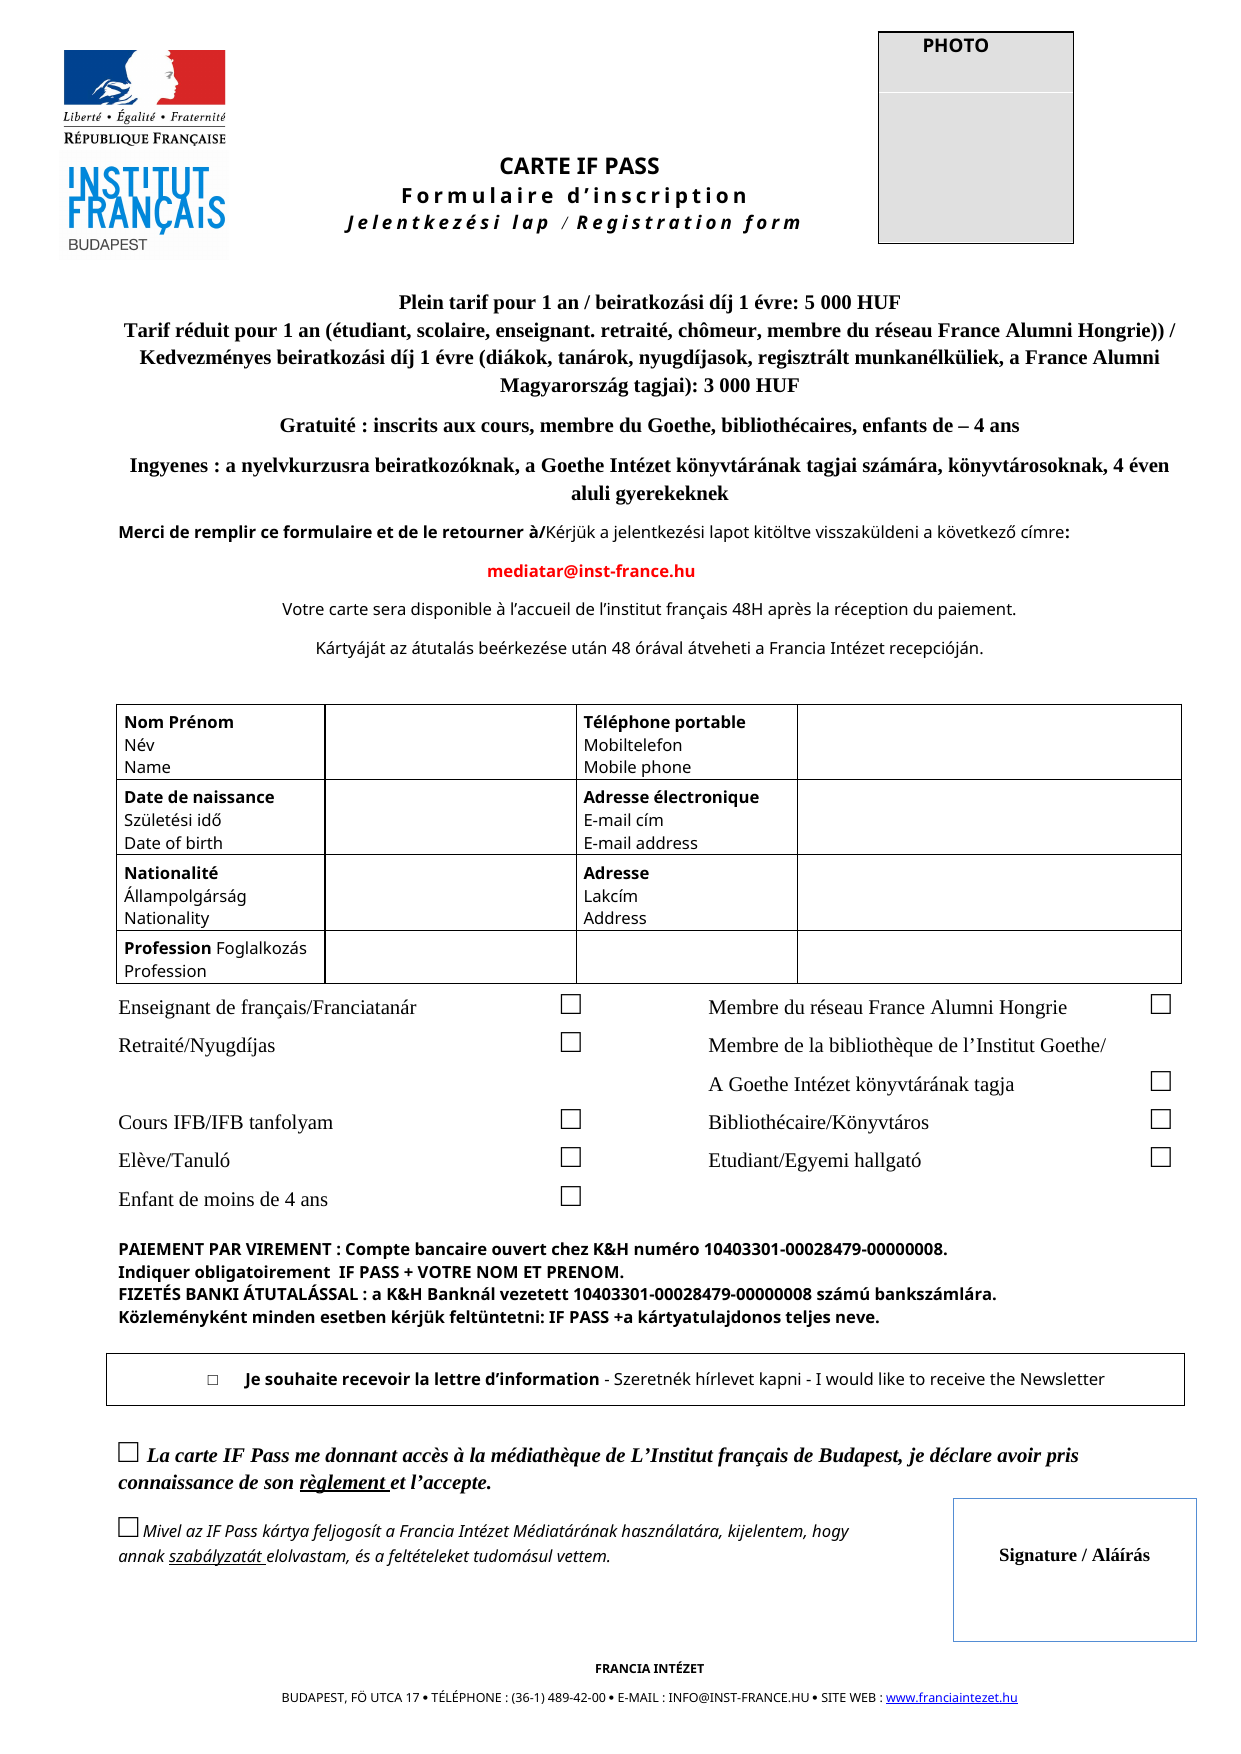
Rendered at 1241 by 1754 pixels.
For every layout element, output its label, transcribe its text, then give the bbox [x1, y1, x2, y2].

table_header Nom Prénom Név Name [117, 705, 324, 779]
table_cell Adresse Lakcím Address [577, 855, 797, 930]
text Gratuité : inscrits aux cours, membre du Goethe, bibliothécaires, enfants de – 4 ans [118, 413, 1181, 437]
text Merci de remplir ce formulaire et de le retourner à/Kérjük a jelentkezési lapot kitöltve visszaküldeni a következő címre: [118, 521, 1181, 543]
table_cell Date de naissance Születési idő Date of birth [117, 780, 324, 854]
table_cell Nationalité Állampolgárság Nationality [117, 855, 324, 930]
picture [63, 50, 226, 146]
table_cell [798, 780, 1181, 854]
text Indiquer obligatoirement IF PASS + VOTRE NOM ET PRENOM. [118, 1260, 1181, 1283]
table_cell [798, 931, 1181, 982]
text Elève/Tanuló □ Etudiant/Egyemi hallgató □ [118, 1137, 1181, 1175]
text Enseignant de français/Franciatanár □ Membre du réseau France Alumni Hongrie □ [118, 984, 1181, 1022]
table_header [326, 705, 576, 779]
table_cell [326, 780, 576, 854]
table_cell [326, 855, 576, 930]
text PAIEMENT PAR VIREMENT : Compte bancaire ouvert chez K&H numéro 10403301-00028479-00000008. [118, 1237, 1181, 1260]
table_header Téléphone portable Mobiltelefon Mobile phone [577, 705, 797, 779]
table_cell Adresse électronique E-mail cím E-mail address [577, 780, 797, 854]
table_cell [326, 931, 576, 982]
text Retraité/Nyugdíjas □ Membre de la bibliothèque de l’Institut Goethe/ A Goethe Intézet könyvtárának tagja □ [118, 1022, 1181, 1098]
text □ La carte IF Pass me donnant accès à la médiathèque de L’Institut français de Budapest, je déclare avoir pris connaissance de son règlement et l’accepte. [118, 1431, 1122, 1494]
text Kártyáját az átutalás beérkezése után 48 órával átveheti a Francia Intézet recepcióján. [118, 636, 1181, 659]
text Plein tarif pour 1 an / beiratkozási díj 1 évre: 5 000 HUF Tarif réduit pour 1 an (étudiant, scolaire, enseignant. retraité, chômeur, membre du réseau France Alumni Hongrie)) / Kedvezményes beiratkozási díj 1 évre (diákok, tanárok, nyugdíjasok, regisztrált munkanélküliek, a France Alumni Magyarország tagjai): 3 000 HUF [118, 290, 1181, 397]
table_header Je souhaite recevoir la lettre d’information - Szeretnék hírlevet kapni - I would like to receive the Newsletter [107, 1354, 1184, 1405]
text Ingyenes : a nyelvkurzusra beiratkozóknak, a Goethe Intézet könyvtárának tagjai számára, könyvtárosoknak, 4 éven aluli gyerekeknek [118, 453, 1181, 505]
text □ Mivel az IF Pass kártya feljogosít a Francia Intézet Médiatárának használatára, kijelentem, hogy annak szabályzatát elolvastam, és a feltételeket tudomásul vettem. [118, 1506, 886, 1567]
text mediatar@inst-france.hu [487, 559, 1181, 582]
text Enfant de moins de 4 ans □ [118, 1175, 1181, 1213]
table_cell [577, 931, 797, 982]
table_header [798, 705, 1181, 779]
text FIZETÉS BANKI ÁTUTALÁSSAL : a K&H Banknál vezetett 10403301-00028479-00000008 számú bankszámlára. [118, 1283, 1181, 1306]
picture [59, 150, 230, 260]
text Cours IFB/IFB tanfolyam □ Bibliothécaire/Könyvtáros □ [118, 1098, 1181, 1137]
table_cell [798, 855, 1181, 930]
table_cell Profession Foglalkozás Profession [117, 931, 324, 982]
text Közleményként minden esetben kérjük feltüntetni: IF PASS +a kártyatulajdonos teljes neve. [118, 1306, 1181, 1328]
text Votre carte sera disponible à l’accueil de l’institut français 48H après la réception du paiement. [118, 598, 1181, 621]
